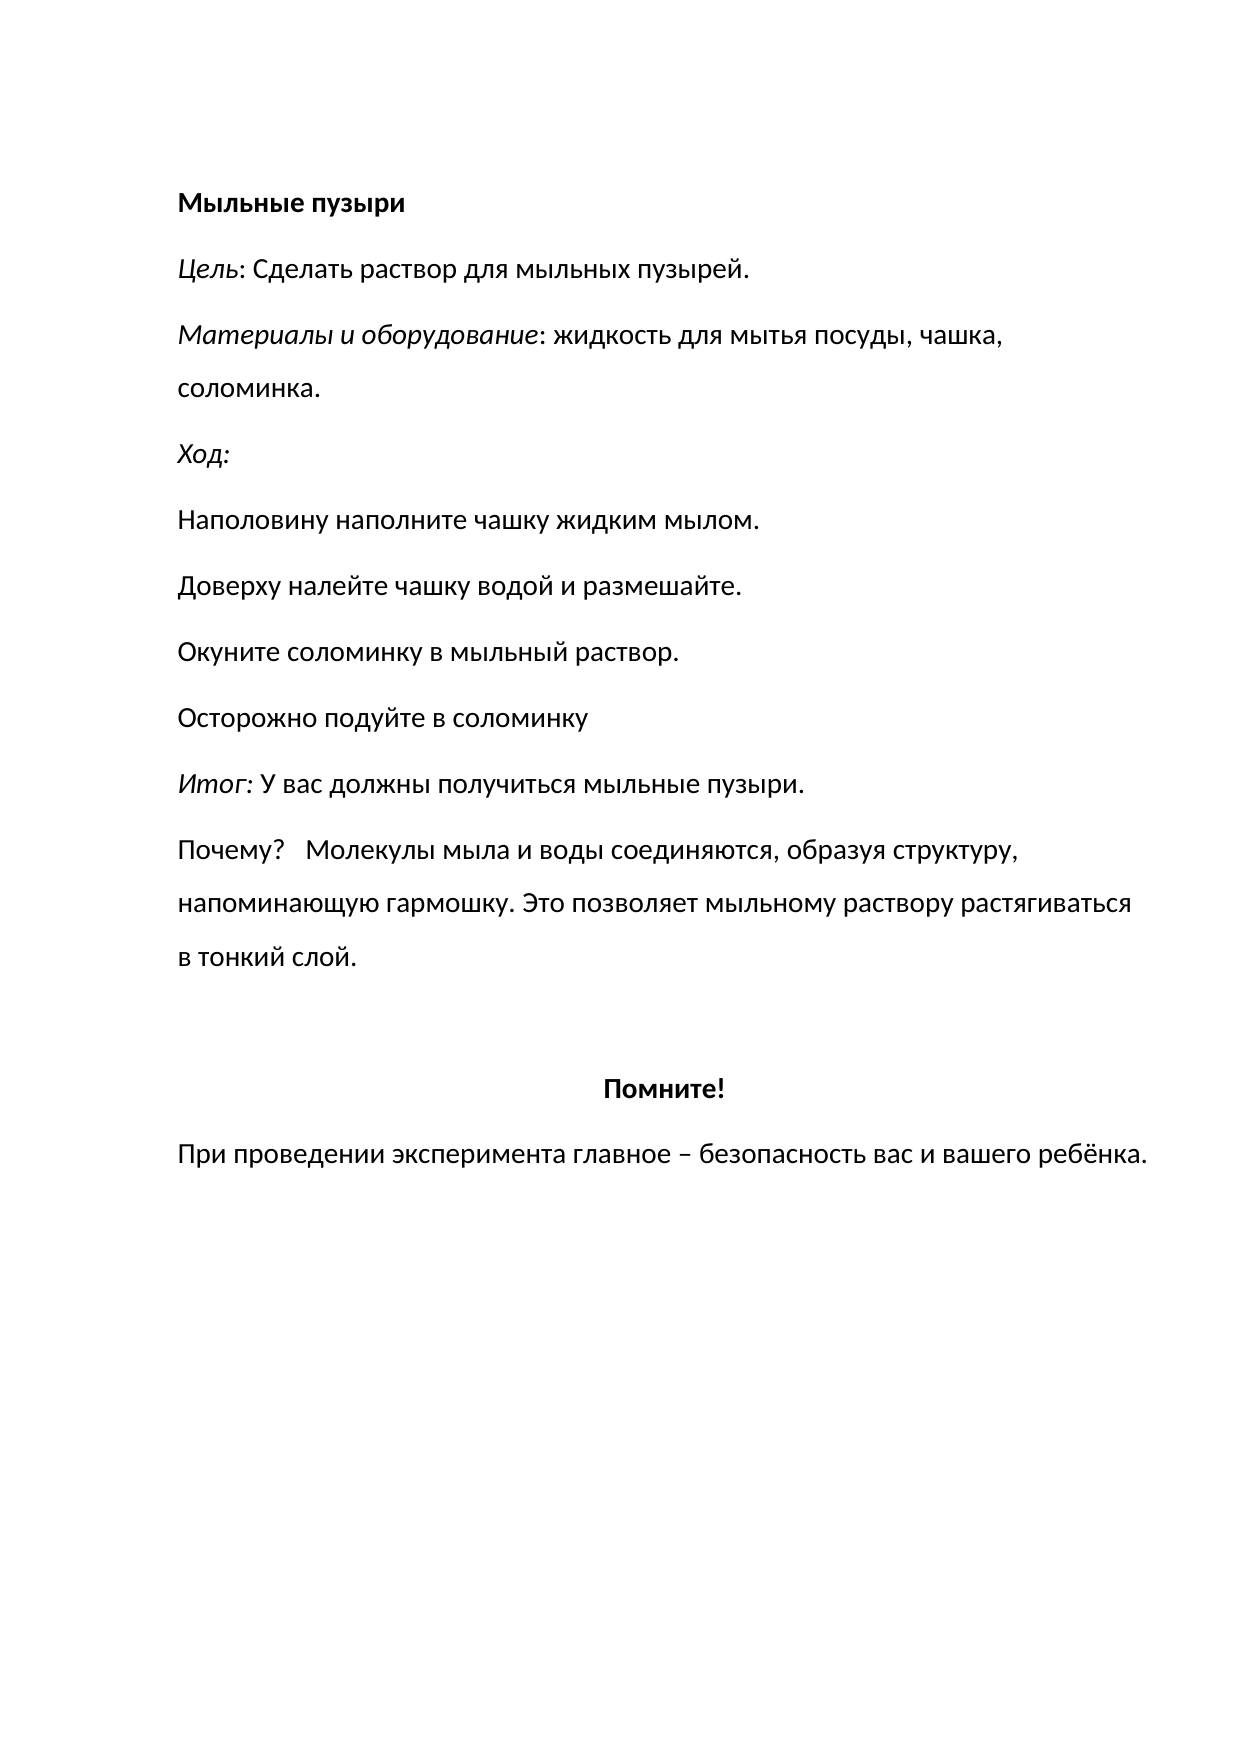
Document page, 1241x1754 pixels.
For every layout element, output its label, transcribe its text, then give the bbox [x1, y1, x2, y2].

text Ход: [177, 435, 1152, 471]
text Осторожно подуйте в соломинку [177, 699, 1152, 735]
text Окуните соломинку в мыльный раствор. [177, 633, 1152, 669]
text Цель: Сделать раствор для мыльных пузырей. [177, 250, 1152, 286]
text Помните! [177, 1070, 1152, 1105]
text Мыльные пузыри [177, 184, 1152, 220]
text Итог: У вас должны получиться мыльные пузыри. [177, 765, 1152, 801]
text Доверху налейте чашку водой и размешайте. [177, 567, 1152, 603]
text Материалы и оборудование: жидкость для мытья посуды, чашка, соломинка. [177, 316, 1152, 405]
text Почему? Молекулы мыла и воды соединяются, образуя структуру, напоминающую гармошку. Это позволяет мыльному раствору растягиваться в тонкий слой. [177, 831, 1152, 973]
text При проведении эксперимента главное – безопасность вас и вашего ребёнка. [177, 1136, 1152, 1171]
text Наполовину наполните чашку жидким мылом. [177, 501, 1152, 537]
